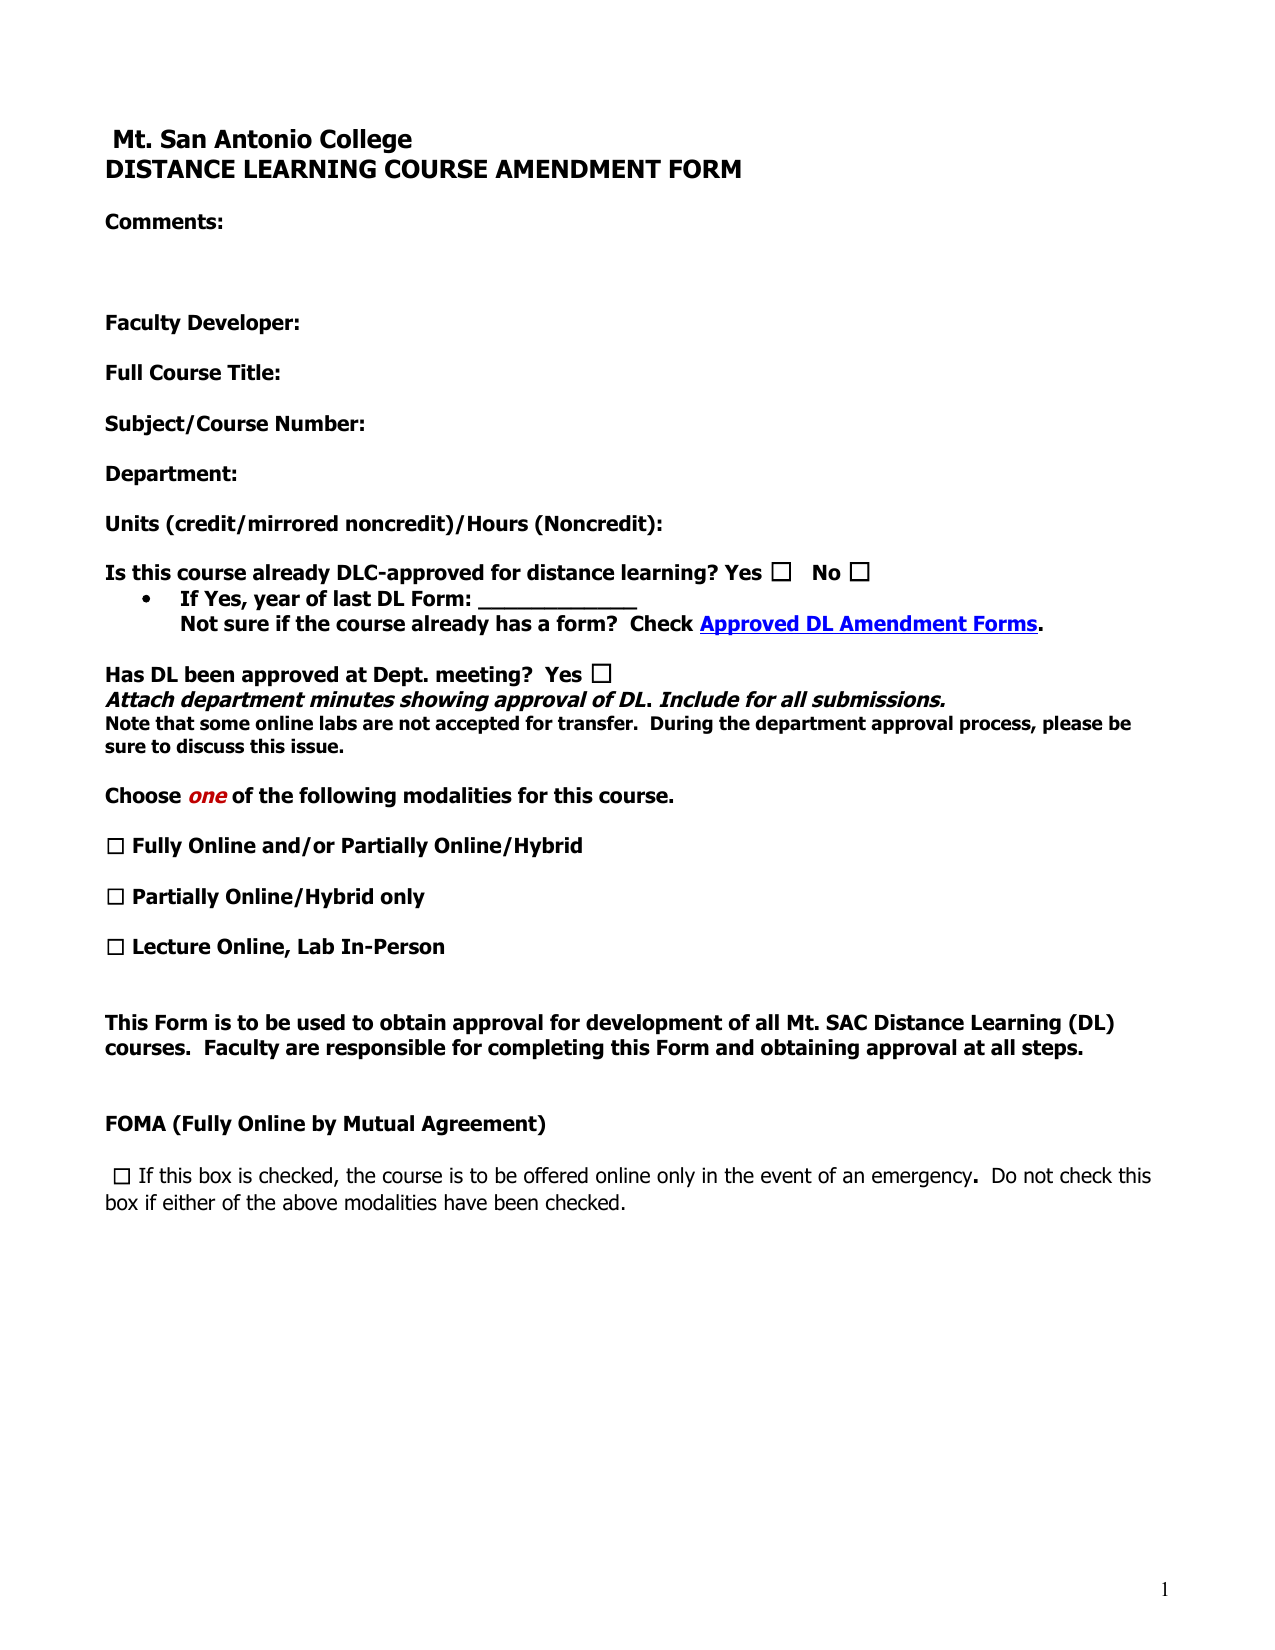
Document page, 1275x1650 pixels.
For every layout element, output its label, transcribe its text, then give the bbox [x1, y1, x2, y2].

text Fully Online and/or Partially Online/Hybrid [105, 833, 1170, 858]
text Full Course Title: [105, 360, 1170, 385]
text If this box is checked, the course is to be offered online only in the event of an emergency. Do not check this box if either of the above modalities have been checked. [105, 1161, 1170, 1214]
text Partially Online/Hybrid only [105, 883, 1170, 908]
text Note that some online labs are not accepted for transfer. During the department approval process, please be sure to discuss this issue. [105, 712, 1170, 757]
text Comments: [105, 209, 1170, 234]
text Units (credit/mirrored noncredit)/Hours (Noncredit): [105, 510, 1170, 535]
subtitle Mt. San Antonio College [105, 123, 1170, 153]
text Lecture Online, Lab In-Person [105, 934, 1170, 959]
text Faculty Developer: [105, 309, 1170, 335]
subtitle DISTANCE LEARNING COURSE AMENDMENT FORM [105, 153, 1170, 183]
text This Form is to be used to obtain approval for development of all Mt. SAC Distance Learning (DL) courses. Faculty are responsible for completing this Form and obtaining approval at all steps. [105, 1009, 1170, 1060]
subtitle Department: [105, 461, 1170, 486]
list Not sure if the course already has a form? Check Approved DL Amendment Forms. [180, 611, 1170, 636]
list If Yes, year of last DL Form: ____________ [142, 585, 1170, 611]
text Choose one of the following modalities for this course. [105, 782, 1170, 808]
text Subject/Course Number: [105, 410, 1170, 436]
text Attach department minutes showing approval of DL. Include for all submissions. [105, 687, 1170, 712]
text FOMA (Fully Online by Mutual Agreement) [105, 1110, 1170, 1135]
text Has DL been approved at Dept. meeting? Yes [105, 661, 1170, 687]
text Is this course already DLC-approved for distance learning? Yes No [105, 559, 1170, 585]
